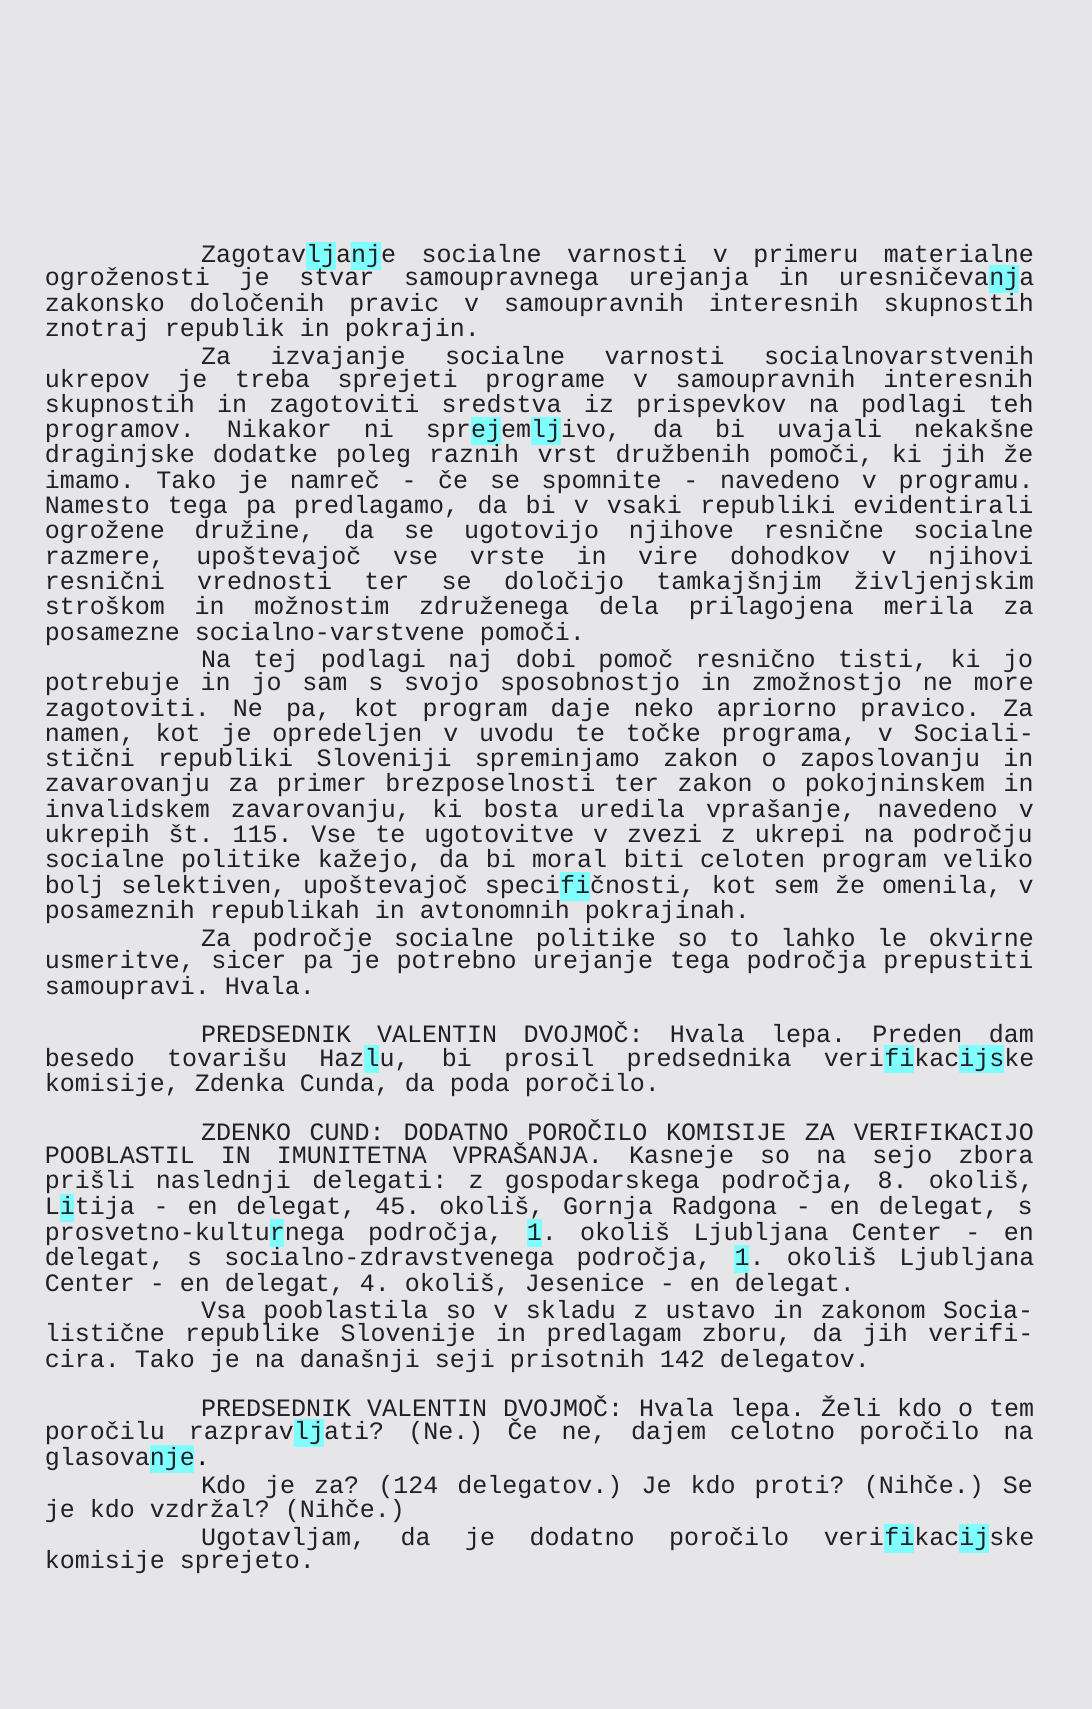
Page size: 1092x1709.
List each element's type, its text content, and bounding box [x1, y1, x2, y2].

text Vsa pooblastila so v skladu z ustavo in zakonom Socia- listične republike Slovenije in predlagam zboru, da jih verifi- cira. Tako je na današnji seji prisotnih 142 delegatov. [44, 1298, 1034, 1375]
text Na tej podlagi naj dobi pomoč resnično tisti, ki jo potrebuje in jo sam s svojo sposobnostjo in zmožnostjo ne more zagotoviti. Ne pa, kot program daje neko apriorno pravico. Za namen, kot je opredeljen v uvodu te točke programa, v Sociali- stični republiki Sloveniji spreminjamo zakon o zaposlovanju in zavarovanju za primer brezposelnosti ter zakon o pokojninskem in invalidskem zavarovanju, ki bosta uredila vprašanje, navedeno v ukrepih št. 115. Vse te ugotovitve v zvezi z ukrepi na področju socialne politike kažejo, da bi moral biti celoten program veliko bolj selektiven, upoštevajoč specifičnosti, kot sem že omenila, v posameznih republikah in avtonomnih pokrajinah. [44, 648, 1034, 926]
text Ugotavljam, da je dodatno poročilo verifikacijske komisije sprejeto. [44, 1525, 1034, 1576]
text ZDENKO CUND: DODATNO POROČILO KOMISIJE ZA VERIFIKACIJO POOBLASTIL IN IMUNITETNA VPRAŠANJA. Kasneje so na sejo zbora prišli naslednji delegati: z gospodarskega področja, 8. okoliš, Litija - en delegat, 45. okoliš, Gornja Radgona - en delegat, s prosvetno-kulturnega področja, 1. okoliš Ljubljana Center - en delegat, s socialno-zdravstvenega področja, 1. okoliš Ljubljana Center - en delegat, 4. okoliš, Jesenice - en delegat. [44, 1120, 1034, 1298]
text PREDSEDNIK VALENTIN DVOJMOČ: Hvala lepa. Želi kdo o tem poročilu razpravljati? (Ne.) Če ne, dajem celotno poročilo na glasovanje. [44, 1396, 1034, 1473]
text PREDSEDNIK VALENTIN DVOJMOČ: Hvala lepa. Preden dam besedo tovarišu Hazlu, bi prosil predsednika verifikacijske komisije, Zdenka Cunda, da poda poročilo. [44, 1023, 1034, 1099]
text Kdo je za? (124 delegatov.) Je kdo proti? (Nihče.) Se je kdo vzdržal? (Nihče.) [44, 1473, 1034, 1525]
text Za področje socialne politike so to lahko le okvirne usmeritve, sicer pa je potrebno urejanje tega področja prepustiti samoupravi. Hvala. [44, 926, 1034, 1002]
text Zagotavljanje socialne varnosti v primeru materialne ogroženosti je stvar samoupravnega urejanja in uresničevanja zakonsko določenih pravic v samoupravnih interesnih skupnostih znotraj republik in pokrajin. [44, 243, 1034, 344]
text Za izvajanje socialne varnosti socialnovarstvenih ukrepov je treba sprejeti programe v samoupravnih interesnih skupnostih in zagotoviti sredstva iz prispevkov na podlagi teh programov. Nikakor ni sprejemljivo, da bi uvajali nekakšne draginjske dodatke poleg raznih vrst družbenih pomoči, ki jih že imamo. Tako je namreč - če se spomnite - navedeno v programu. Namesto tega pa predlagamo, da bi v vsaki republiki evidentirali ogrožene družine, da se ugotovijo njihove resnične socialne razmere, upoštevajoč vse vrste in vire dohodkov v njihovi resnični vrednosti ter se določijo tamkajšnjim življenjskim stroškom in možnostim združenega dela prilagojena merila za posamezne socialno-varstvene pomoči. [44, 344, 1034, 648]
